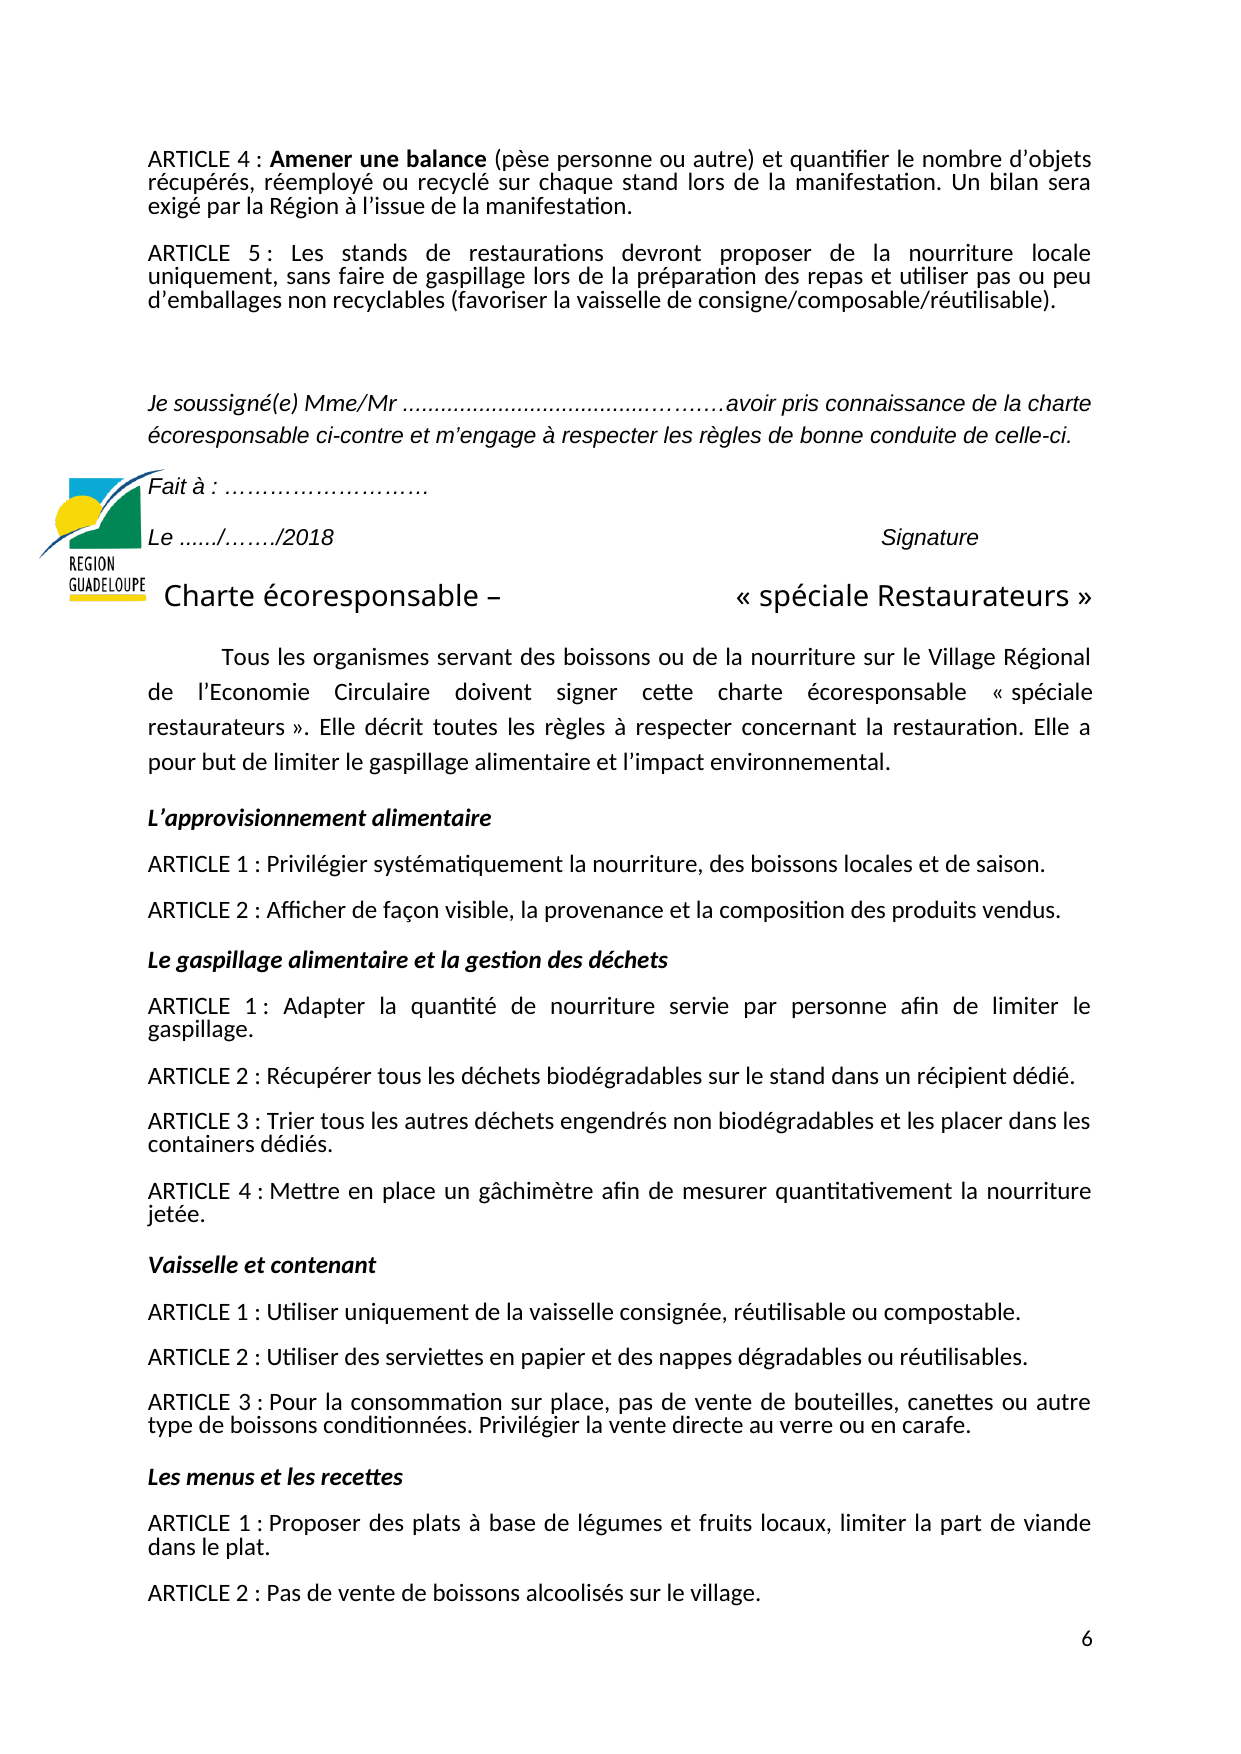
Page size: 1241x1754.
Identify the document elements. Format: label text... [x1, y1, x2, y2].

text ARTICLE 2 : Pas de vente de boissons alcoolisés sur le village. [148, 1582, 1093, 1606]
text ARTICLE 1 : Utiliser uniquement de la vaisselle consignée, réutilisable ou compostable. [148, 1301, 1093, 1325]
text ARTICLE 1 : Proposer des plats à base de légumes et fruits locaux, limiter la part de viande dans le plat. [148, 1512, 1093, 1561]
text ARTICLE 2 : Récupérer tous les déchets biodégradables sur le stand dans un récipient dédié. [148, 1065, 1093, 1089]
text ARTICLE 3 : Trier tous les autres déchets engendrés non biodégradables et les placer dans les containers dédiés. [148, 1110, 1093, 1159]
text Le gaspillage alimentaire et la gestion des déchets [148, 944, 1093, 974]
text ARTICLE 3 : Pour la consommation sur place, pas de vente de bouteilles, canettes ou autre type de boissons conditionnées. Privilégier la vente directe au verre ou en carafe. [148, 1391, 1093, 1440]
text ARTICLE 4 : Mettre en place un gâchimètre afin de mesurer quantitativement la nourriture jetée. [148, 1180, 1093, 1229]
text ARTICLE 5 : Les stands de restaurations devront proposer de la nourriture locale uniquement, sans faire de gaspillage lors de la préparation des repas et utiliser pas ou peu d’emballages non recyclables (favoriser la vaisselle de consigne/composable/réutilisable). [148, 242, 1093, 315]
text ARTICLE 1 : Adapter la quantité de nourriture servie par personne afin de limiter le gaspillage. [148, 995, 1093, 1044]
text ARTICLE 4 : Amener une balance (pèse personne ou autre) et quantifier le nombre d’objets récupérés, réemployé ou recyclé sur chaque stand lors de la manifestation. Un bilan sera exigé par la Région à l’issue de la manifestation. [148, 148, 1093, 221]
text ARTICLE 2 : Afficher de façon visible, la provenance et la composition des produits vendus. [148, 899, 1093, 923]
text ARTICLE 1 : Privilégier systématiquement la nourriture, des boissons locales et de saison. [148, 853, 1093, 878]
text Vaisselle et contenant [148, 1249, 1093, 1280]
text L’approvisionnement alimentaire [148, 802, 1093, 833]
text Je soussigné(e) Mme/Mr .......................................…….…avoir pris connaissance de la charte écoresponsable ci-contre et m’engage à respecter les règles de bonne conduite de celle-ci. [148, 387, 1093, 448]
picture [31, 460, 175, 606]
text ARTICLE 2 : Utiliser des serviettes en papier et des nappes dégradables ou réutilisables. [148, 1346, 1093, 1370]
text Tous les organismes servant des boissons ou de la nourriture sur le Village Régional de l’Economie Circulaire doivent signer cette charte écoresponsable « spéciale restaurateurs ». Elle décrit toutes les règles à respecter concernant la restauration. Elle a pour but de limiter le gaspillage alimentaire et l’impact environnemental. [148, 641, 1093, 777]
text Le ....../……./2018 Signature [175, 524, 1093, 550]
text Fait à : ……………………… [175, 473, 1093, 499]
text Charte écoresponsable – « spéciale Restaurateurs » [148, 575, 1093, 614]
text Les menus et les recettes [148, 1461, 1093, 1491]
